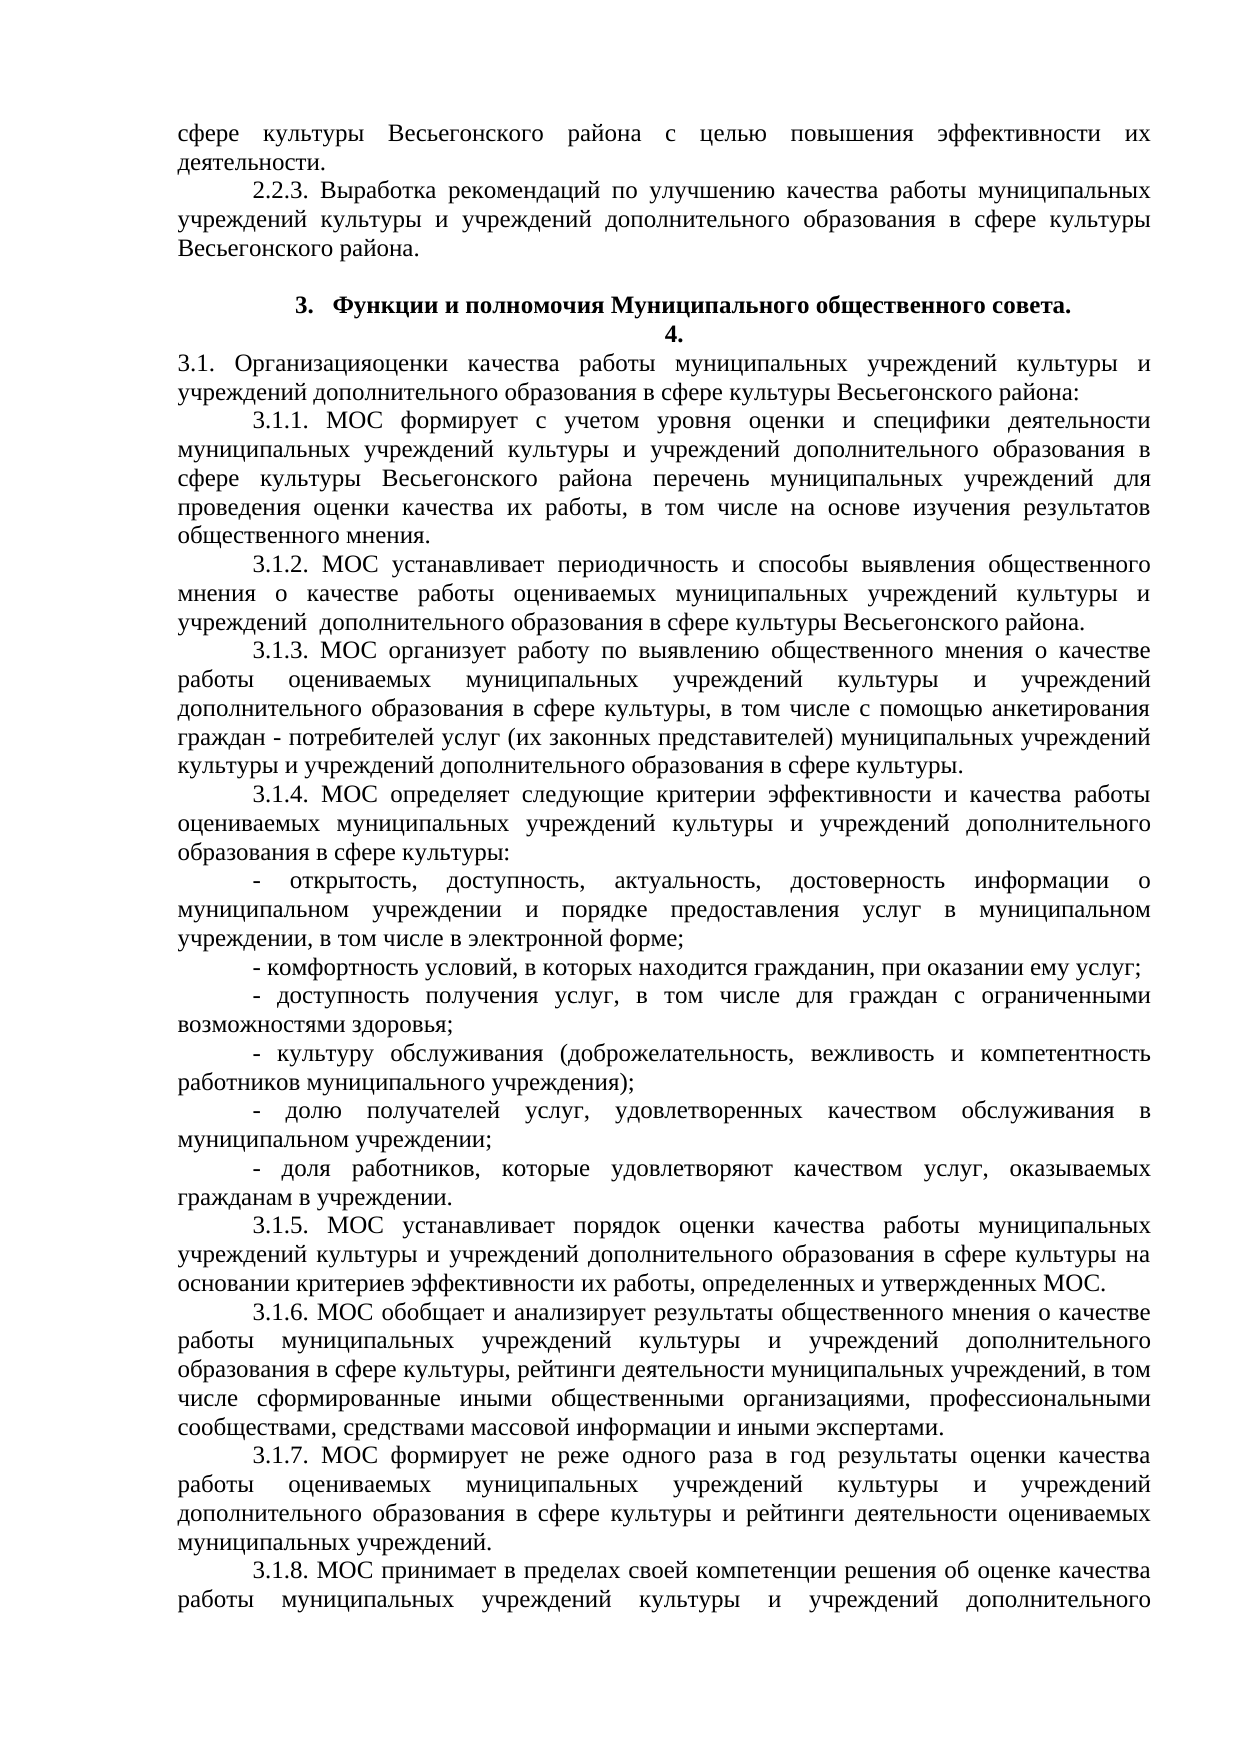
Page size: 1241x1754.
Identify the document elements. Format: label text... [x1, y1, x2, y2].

text - доля работников, которые удовлетворяют качеством услуг, оказываемых гражданам в учреждении. [177, 1153, 1152, 1211]
list Функции и полномочия Муниципального общественного совета. [215, 291, 1152, 319]
text - комфортность условий, в которых находится гражданин, при оказании ему услуг; [177, 952, 1152, 981]
text 3.1.5. МОС устанавливает порядок оценки качества работы муниципальных учреждений культуры и учреждений дополнительного образования в сфере культуры на основании критериев эффективности их работы, определенных и утвержденных МОС. [177, 1211, 1152, 1297]
text 2.2.3. Выработка рекомендаций по улучшению качества работы муниципальных учреждений культуры и учреждений дополнительного образования в сфере культуры Весьегонского района. [177, 176, 1152, 262]
text 3.1.1. МОС формирует с учетом уровня оценки и специфики деятельности муниципальных учреждений культуры и учреждений дополнительного образования в сфере культуры Весьегонского района перечень муниципальных учреждений для проведения оценки качества их работы, в том числе на основе изучения результатов общественного мнения. [177, 406, 1152, 549]
text - открытость, доступность, актуальность, достоверность информации о муниципальном учреждении и порядке предоставления услуг в муниципальном учреждении, в том числе в электронной форме; [177, 866, 1152, 952]
text 3.1. Организацияоценки качества работы муниципальных учреждений культуры и учреждений дополнительного образования в сфере культуры Весьегонского района: [177, 348, 1152, 406]
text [177, 118, 1152, 176]
text 3.1.4. МОС определяет следующие критерии эффективности и качества работы оцениваемых муниципальных учреждений культуры и учреждений дополнительного образования в сфере культуры: [177, 779, 1152, 866]
text 3.1.2. МОС устанавливает периодичность и способы выявления общественного мнения о качестве работы оцениваемых муниципальных учреждений культуры и учреждений дополнительного образования в сфере культуры Весьегонского района. [177, 549, 1152, 636]
text 3.1.6. МОС обобщает и анализирует результаты общественного мнения о качестве работы муниципальных учреждений культуры и учреждений дополнительного образования в сфере культуры, рейтинги деятельности муниципальных учреждений, в том числе сформированные иными общественными организациями, профессиональными сообществами, средствами массовой информации и иными экспертами. [177, 1297, 1152, 1441]
text 3.1.7. МОС формирует не реже одного раза в год результаты оценки качества работы оцениваемых муниципальных учреждений культуры и учреждений дополнительного образования в сфере культуры и рейтинги деятельности оцениваемых муниципальных учреждений. [177, 1441, 1152, 1556]
text 3.1.3. МОС организует работу по выявлению общественного мнения о качестве работы оцениваемых муниципальных учреждений культуры и учреждений дополнительного образования в сфере культуры, в том числе с помощью анкетирования граждан - потребителей услуг (их законных представителей) муниципальных учреждений культуры и учреждений дополнительного образования в сфере культуры. [177, 636, 1152, 779]
text - культуру обслуживания (доброжелательность, вежливость и компетентность работников муниципального учреждения); [177, 1038, 1152, 1096]
text - долю получателей услуг, удовлетворенных качеством обслуживания в муниципальном учреждении; [177, 1096, 1152, 1153]
text - доступность получения услуг, в том числе для граждан с ограниченными возможностями здоровья; [177, 981, 1152, 1038]
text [177, 1556, 1152, 1613]
